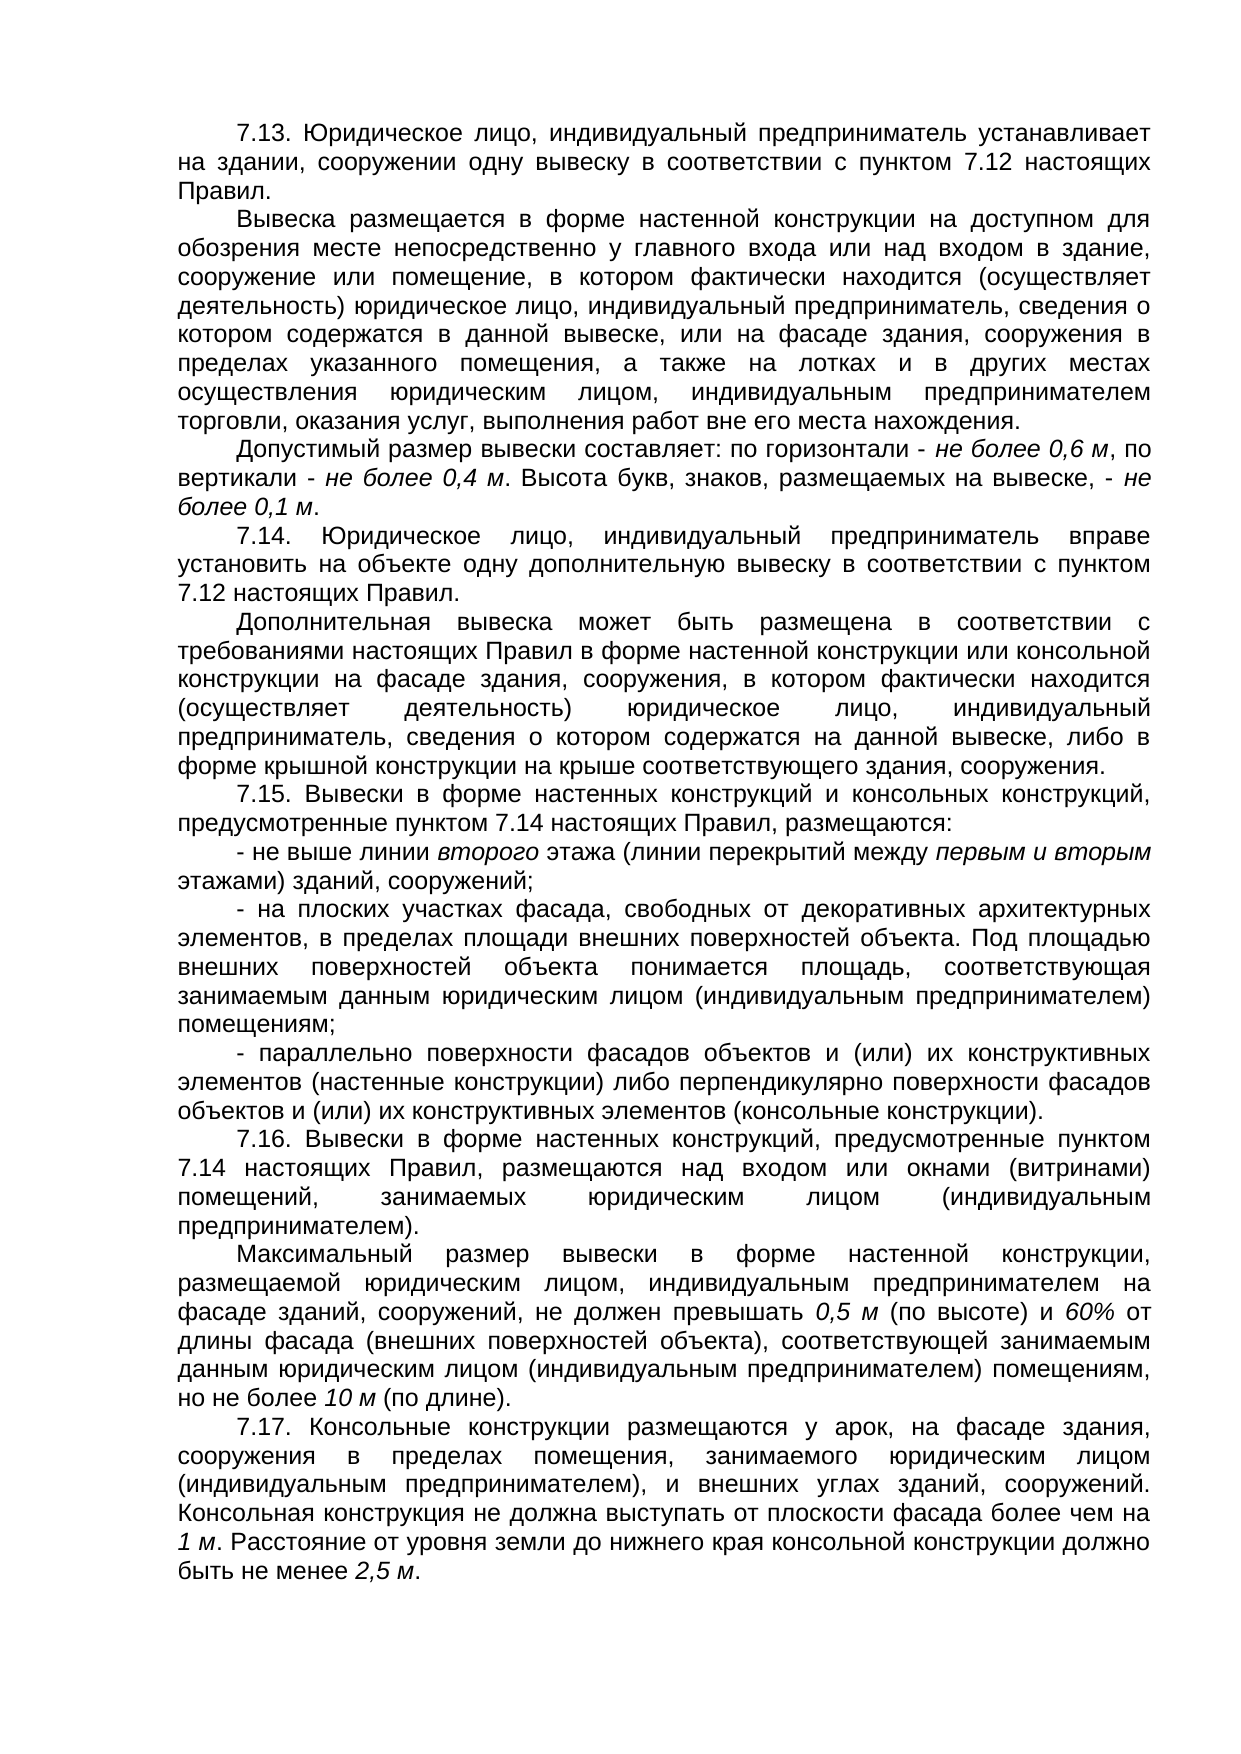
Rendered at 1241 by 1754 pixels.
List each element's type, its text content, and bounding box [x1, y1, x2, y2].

text 7.14. Юридическое лицо, индивидуальный предприниматель вправе установить на объекте одну дополнительную вывеску в соответствии с пунктом 7.12 настоящих Правил. [177, 521, 1152, 607]
text Допустимый размер вывески составляет: по горизонтали - не более 0,6 м, по вертикали - не более 0,4 м. Высота букв, знаков, размещаемых на вывеске, - не более 0,1 м. [177, 434, 1152, 521]
text Вывеска размещается в форме настенной конструкции на доступном для обозрения месте непосредственно у главного входа или над входом в здание, сооружение или помещение, в котором фактически находится (осуществляет деятельность) юридическое лицо, индивидуальный предприниматель, сведения о котором содержатся в данной вывеске, или на фасаде здания, сооружения в пределах указанного помещения, а также на лотках и в других местах осуществления юридическим лицом, индивидуальным предпринимателем торговли, оказания услуг, выполнения работ вне его места нахождения. [177, 204, 1152, 434]
text 7.17. Консольные конструкции размещаются у арок, на фасаде здания, сооружения в пределах помещения, занимаемого юридическим лицом (индивидуальным предпринимателем), и внешних углах зданий, сооружений. Консольная конструкция не должна выступать от плоскости фасада более чем на 1 м. Расстояние от уровня земли до нижнего края консольной конструкции должно быть не менее 2,5 м. [177, 1412, 1152, 1584]
text - не выше линии второго этажа (линии перекрытий между первым и вторым этажами) зданий, сооружений; [177, 837, 1152, 894]
text 7.16. Вывески в форме настенных конструкций, предусмотренные пунктом 7.14 настоящих Правил, размещаются над входом или окнами (витринами) помещений, занимаемых юридическим лицом (индивидуальным предпринимателем). [177, 1124, 1152, 1239]
text - параллельно поверхности фасадов объектов и (или) их конструктивных элементов (настенные конструкции) либо перпендикулярно поверхности фасадов объектов и (или) их конструктивных элементов (консольные конструкции). [177, 1038, 1152, 1124]
text 7.15. Вывески в форме настенных конструкций и консольных конструкций, предусмотренные пунктом 7.14 настоящих Правил, размещаются: [177, 779, 1152, 837]
text Максимальный размер вывески в форме настенной конструкции, размещаемой юридическим лицом, индивидуальным предпринимателем на фасаде зданий, сооружений, не должен превышать 0,5 м (по высоте) и 60% от длины фасада (внешних поверхностей объекта), соответствующей занимаемым данным юридическим лицом (индивидуальным предпринимателем) помещениям, но не более 10 м (по длине). [177, 1239, 1152, 1412]
text Дополнительная вывеска может быть размещена в соответствии с требованиями настоящих Правил в форме настенной конструкции или консольной конструкции на фасаде здания, сооружения, в котором фактически находится (осуществляет деятельность) юридическое лицо, индивидуальный предприниматель, сведения о котором содержатся на данной вывеске, либо в форме крышной конструкции на крыше соответствующего здания, сооружения. [177, 607, 1152, 779]
text - на плоских участках фасада, свободных от декоративных архитектурных элементов, в пределах площади внешних поверхностей объекта. Под площадью внешних поверхностей объекта понимается площадь, соответствующая занимаемым данным юридическим лицом (индивидуальным предпринимателем) помещениям; [177, 894, 1152, 1038]
text 7.13. Юридическое лицо, индивидуальный предприниматель устанавливает на здании, сооружении одну вывеску в соответствии с пунктом 7.12 настоящих Правил. [177, 118, 1152, 204]
